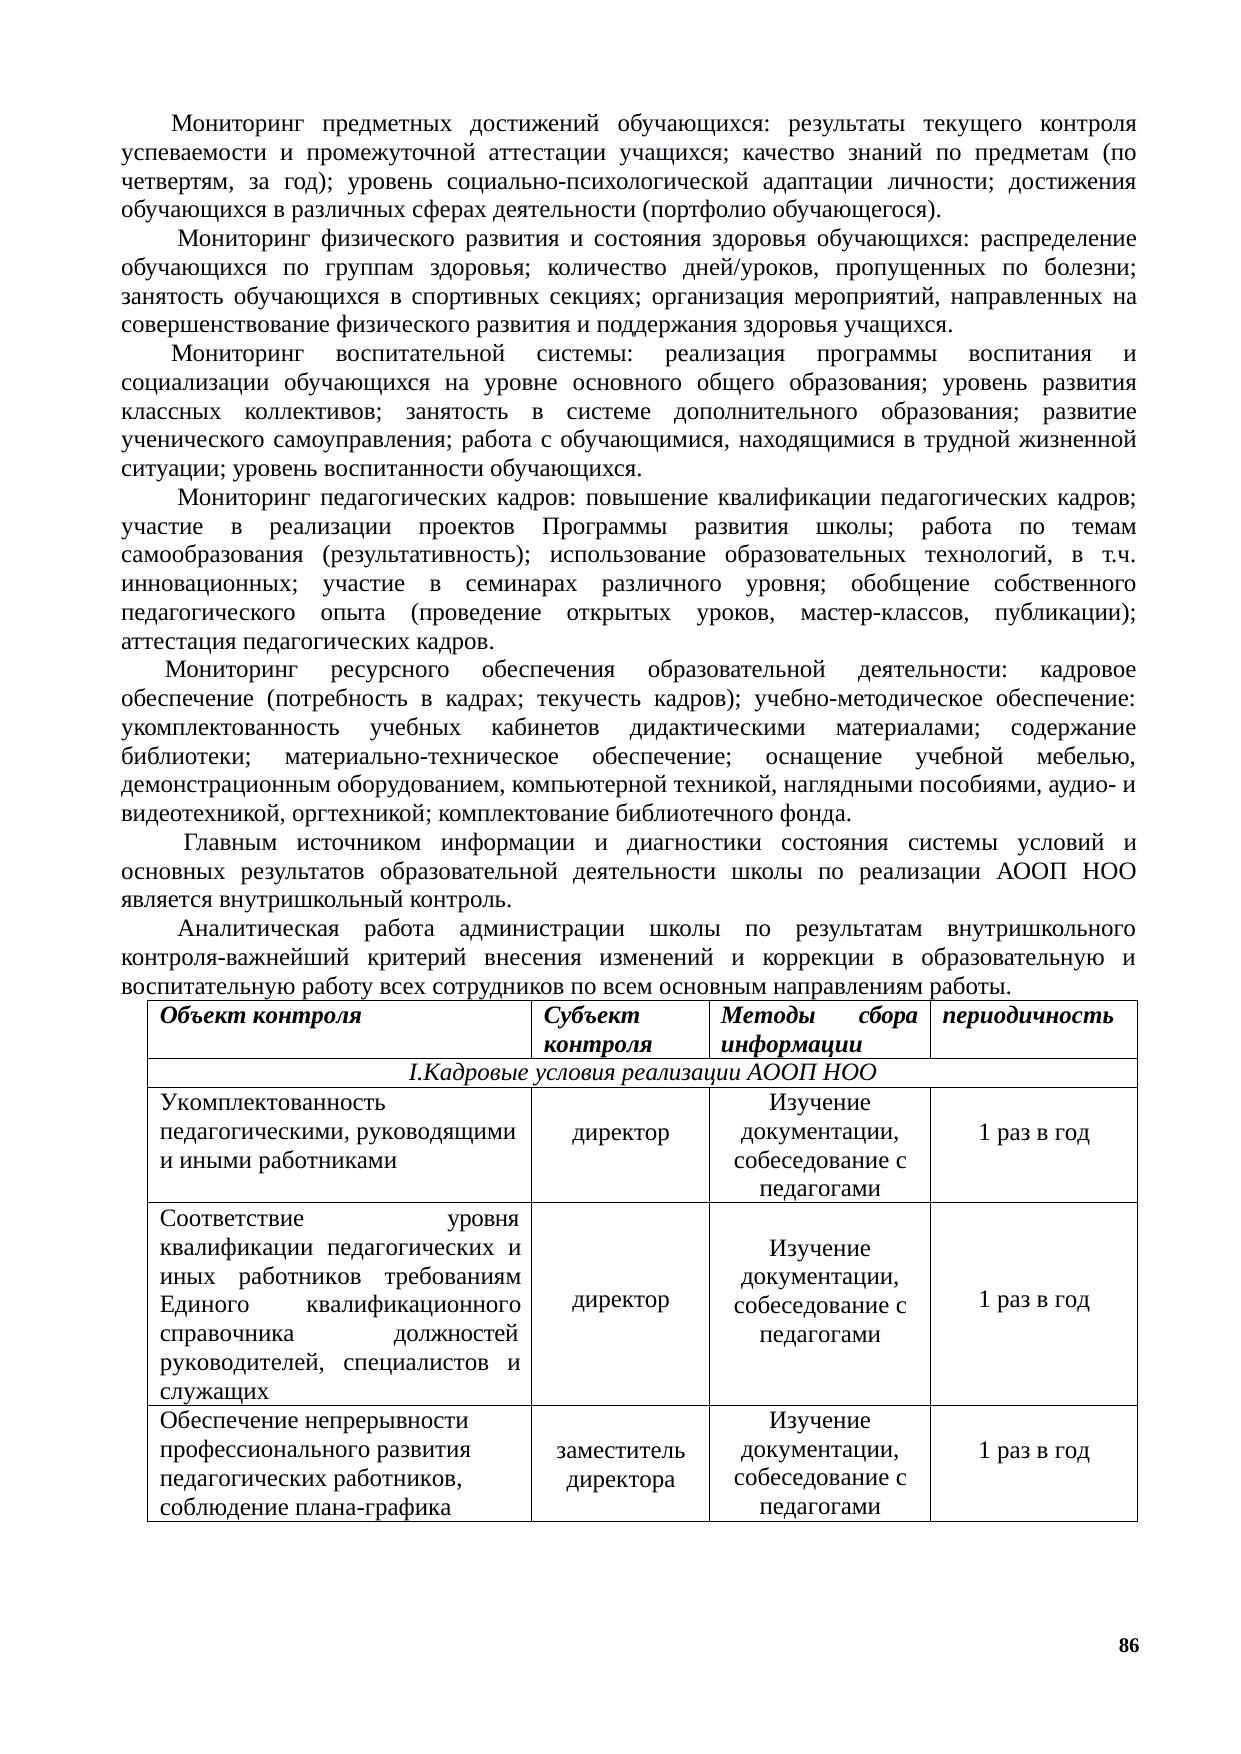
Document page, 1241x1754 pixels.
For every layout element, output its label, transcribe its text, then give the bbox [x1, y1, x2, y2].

text Главным источником информации и диагностики состояния системы условий и основных результатов образовательной деятельности школы по реализации АООП НОО является внутришкольный контроль. [121, 827, 1138, 913]
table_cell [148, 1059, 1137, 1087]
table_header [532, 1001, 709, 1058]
text Мониторинг ресурсного обеспечения образовательной деятельности: кадровое обеспечение (потребность в кадрах; текучесть кадров); учебно-методическое обеспечение: укомплектованность учебных кабинетов дидактическими материалами; содержание библиотеки; материально-техническое обеспечение; оснащение учебной мебелью, демонстрационным оборудованием, компьютерной техникой, наглядными пособиями, аудио- и видеотехникой, оргтехникой; комплектование библиотечного фонда. [121, 654, 1137, 827]
text Мониторинг педагогических кадров: повышение квалификации педагогических кадров; участие в реализации проектов Программы развития школы; работа по темам самообразования (результативность); использование образовательных технологий, в т.ч. инновационных; участие в семинарах различного уровня; обобщение собственного педагогического опыта (проведение открытых уроков, мастер-классов, публикации); аттестация педагогических кадров. [121, 482, 1137, 654]
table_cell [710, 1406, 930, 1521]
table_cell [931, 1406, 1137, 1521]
text Мониторинг предметных достижений обучающихся: результаты текущего контроля успеваемости и промежуточной аттестации учащихся; качество знаний по предметам (по четвертям, за год); уровень социально-психологической адаптации личности; достижения обучающихся в различных сферах деятельности (портфолио обучающегося). [121, 108, 1137, 223]
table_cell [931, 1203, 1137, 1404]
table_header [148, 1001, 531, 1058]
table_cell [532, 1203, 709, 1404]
text Мониторинг воспитательной системы: реализация программы воспитания и социализации обучающихся на уровне основного общего образования; уровень развития классных коллективов; занятость в системе дополнительного образования; развитие ученического самоуправления; работа с обучающимися, находящимися в трудной жизненной ситуации; уровень воспитанности обучающихся. [121, 338, 1137, 482]
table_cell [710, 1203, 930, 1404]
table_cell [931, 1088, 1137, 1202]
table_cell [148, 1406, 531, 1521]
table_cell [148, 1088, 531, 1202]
text Аналитическая работа администрации школы по результатам внутришкольного контроля-важнейший критерий внесения изменений и коррекции в образовательную и воспитательную работу всех сотрудников по всем основным направлениям работы. [121, 913, 1137, 999]
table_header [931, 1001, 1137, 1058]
text Мониторинг физического развития и состояния здоровья обучающихся: распределение обучающихся по группам здоровья; количество дней/уроков, пропущенных по болезни; занятость обучающихся в спортивных секциях; организация мероприятий, направленных на совершенствование физического развития и поддержания здоровья учащихся. [121, 223, 1138, 338]
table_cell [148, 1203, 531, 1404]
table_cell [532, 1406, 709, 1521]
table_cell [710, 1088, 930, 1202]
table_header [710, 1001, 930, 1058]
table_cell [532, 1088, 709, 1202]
